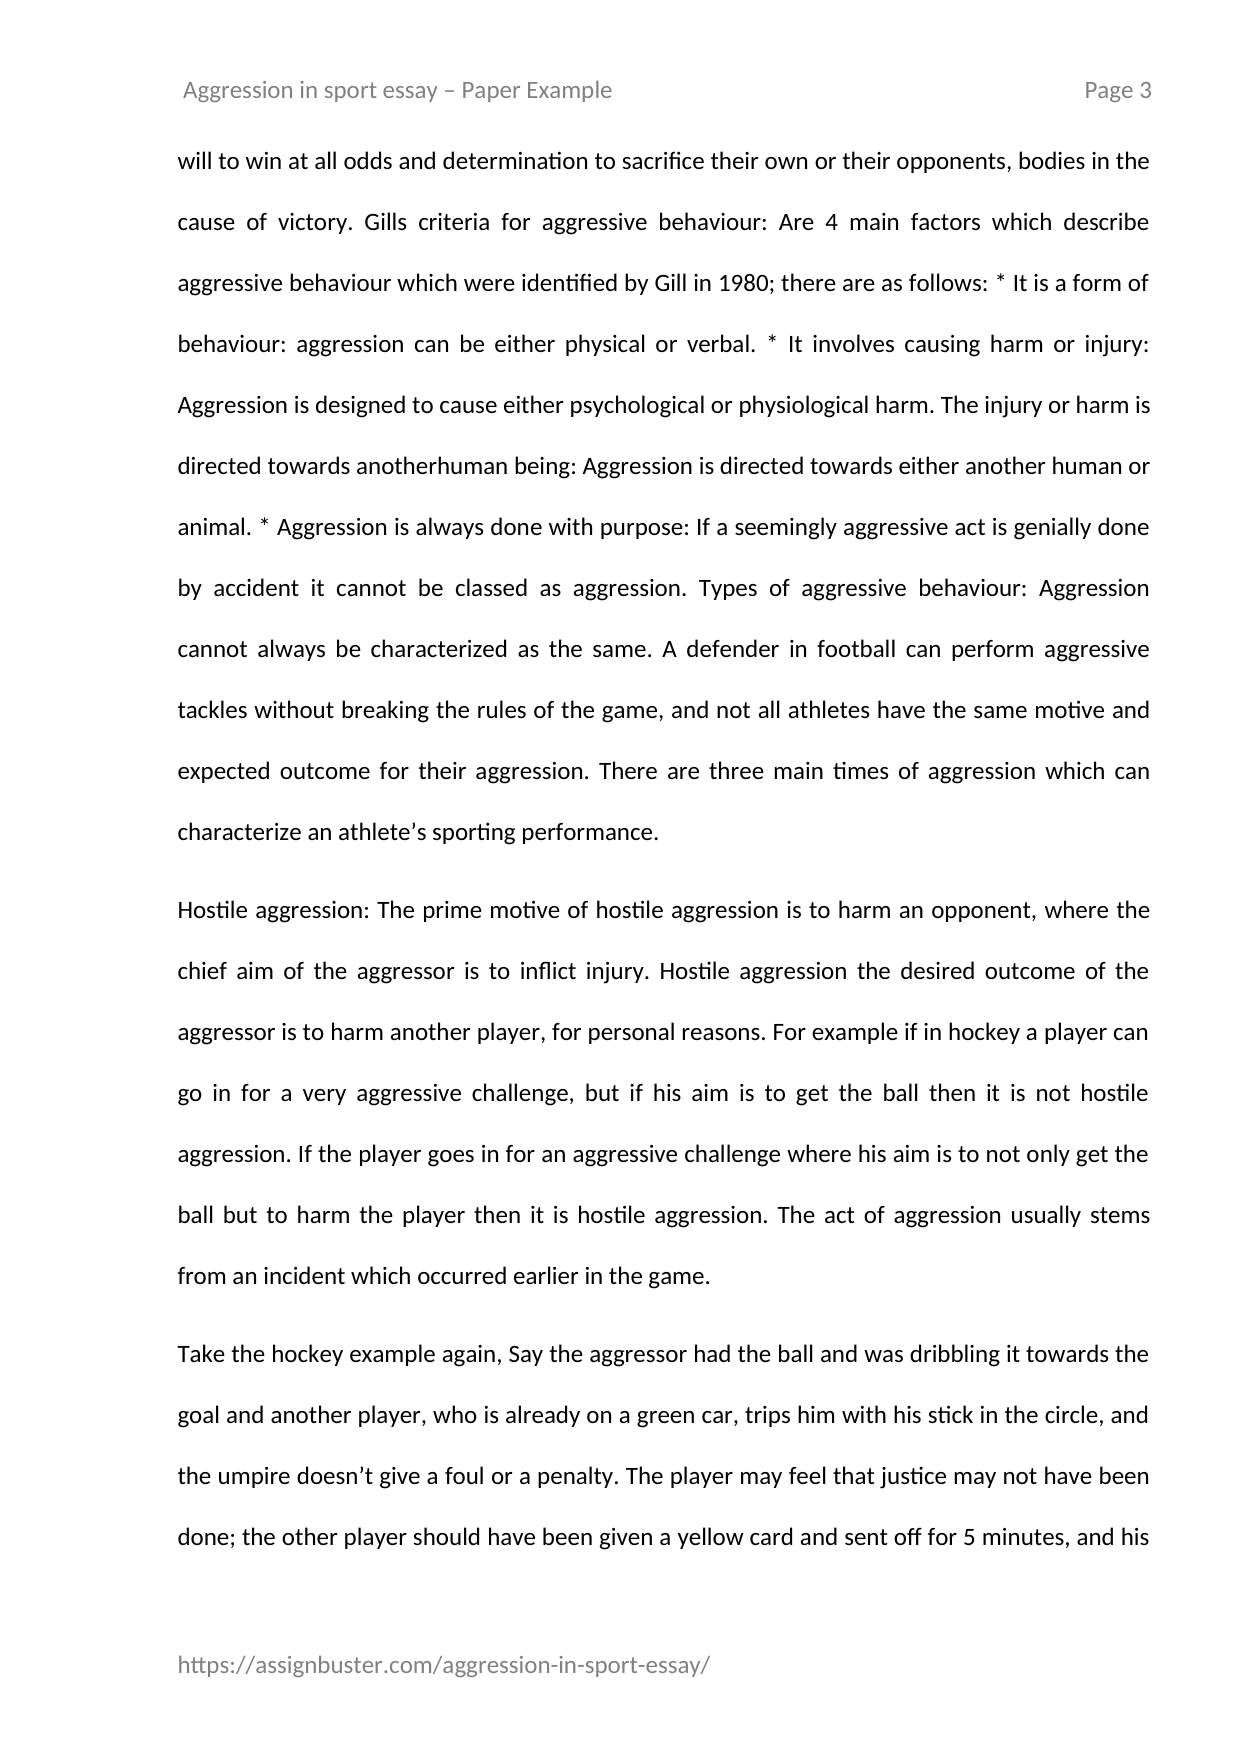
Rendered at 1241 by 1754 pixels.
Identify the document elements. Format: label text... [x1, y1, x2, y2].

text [177, 1338, 1152, 1552]
text Hostile aggression: The prime motive of hostile aggression is to harm an opponent, where the chief aim of the aggressor is to inflict injury. Hostile aggression the desired outcome of the aggressor is to harm another player, for personal reasons. For example if in hockey a player can go in for a very aggressive challenge, but if his aim is to get the ball then it is not hostile aggression. If the player goes in for an aggressive challenge where his aim is to not only get the ball but to harm the player then it is hostile aggression. The act of aggression usually stems from an incident which occurred earlier in the game. [177, 894, 1152, 1291]
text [177, 145, 1152, 847]
